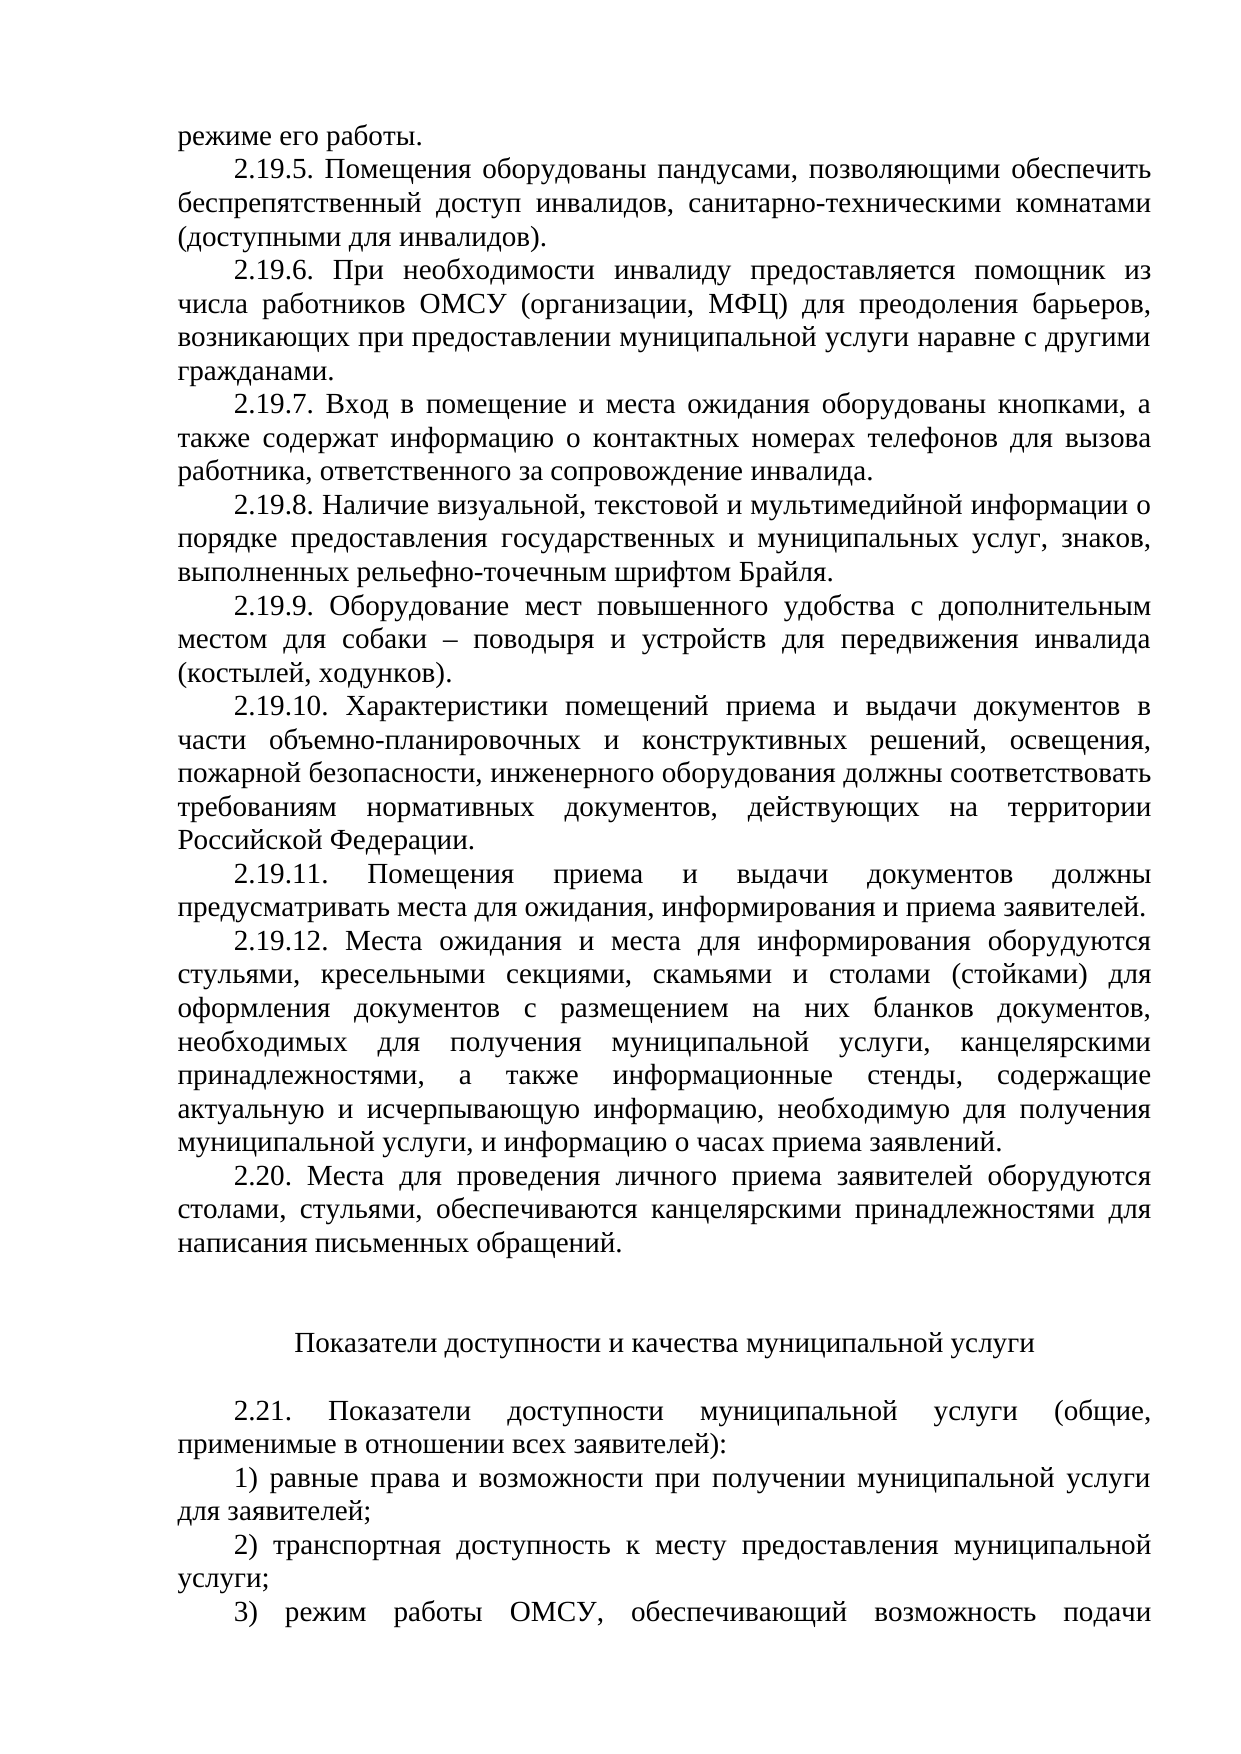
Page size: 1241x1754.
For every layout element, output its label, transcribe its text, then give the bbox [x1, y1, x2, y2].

text 2.19.6. При необходимости инвалиду предоставляется помощник из числа работников ОМСУ (организации, МФЦ) для преодоления барьеров, возникающих при предоставлении муниципальной услуги наравне с другими гражданами. [177, 252, 1152, 386]
text 2.19.12. Места ожидания и места для информирования оборудуются стульями, кресельными секциями, скамьями и столами (стойками) для оформления документов с размещением на них бланков документов, необходимых для получения муниципальной услуги, канцелярскими принадлежностями, а также информационные стенды, содержащие актуальную и исчерпывающую информацию, необходимую для получения муниципальной услуги, и информацию о часах приема заявлений. [177, 923, 1152, 1158]
text 2) транспортная доступность к месту предоставления муниципальной услуги; [177, 1527, 1152, 1594]
text 2.19.7. Вход в помещение и места ожидания оборудованы кнопками, а также содержат информацию о контактных номерах телефонов для вызова работника, ответственного за сопровождение инвалида. [177, 386, 1152, 487]
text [177, 118, 1152, 152]
text 2.20. Места для проведения личного приема заявителей оборудуются столами, стульями, обеспечиваются канцелярскими принадлежностями для написания письменных обращений. [177, 1158, 1152, 1258]
text 2.19.8. Наличие визуальной, текстовой и мультимедийной информации о порядке предоставления государственных и муниципальных услуг, знаков, выполненных рельефно-точечным шрифтом Брайля. [177, 487, 1152, 588]
text 2.21. Показатели доступности муниципальной услуги (общие, применимые в отношении всех заявителей): [177, 1393, 1152, 1460]
text 2.19.9. Оборудование мест повышенного удобства с дополнительным местом для собаки – поводыря и устройств для передвижения инвалида (костылей, ходунков). [177, 588, 1152, 688]
text Показатели доступности и качества муниципальной услуги [177, 1326, 1152, 1359]
text 2.19.11. Помещения приема и выдачи документов должны предусматривать места для ожидания, информирования и приема заявителей. [177, 856, 1152, 923]
text 2.19.5. Помещения оборудованы пандусами, позволяющими обеспечить беспрепятственный доступ инвалидов, санитарно-техническими комнатами (доступными для инвалидов). [177, 152, 1152, 252]
text 2.19.10. Характеристики помещений приема и выдачи документов в части объемно-планировочных и конструктивных решений, освещения, пожарной безопасности, инженерного оборудования должны соответствовать требованиям нормативных документов, действующих на территории Российской Федерации. [177, 688, 1152, 856]
text 1) равные права и возможности при получении муниципальной услуги для заявителей; [177, 1460, 1152, 1527]
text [177, 1594, 1152, 1627]
